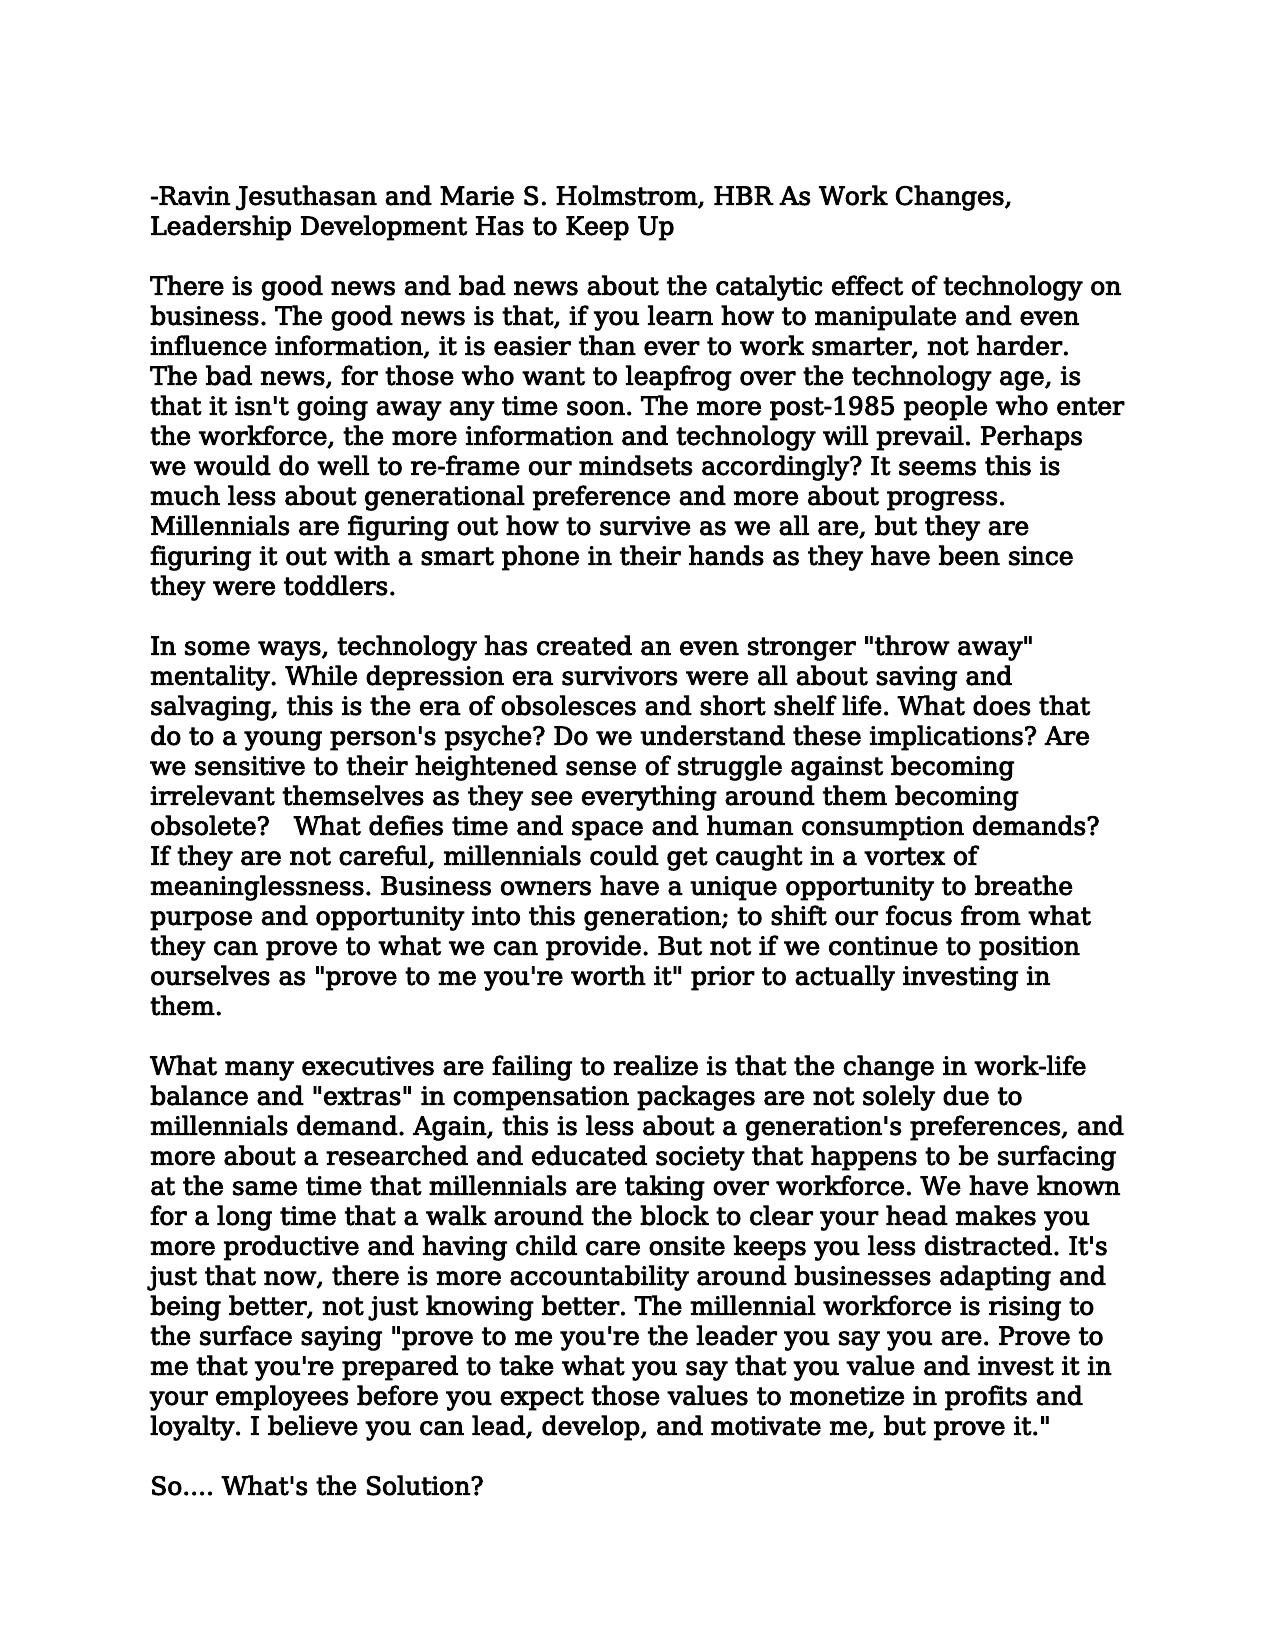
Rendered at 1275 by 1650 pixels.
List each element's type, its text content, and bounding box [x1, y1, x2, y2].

text There is good news and bad news about the catalytic effect of technology on business. The good news is that, if you learn how to manipulate and even influence information, it is easier than ever to work smarter, not harder. The bad news, for those who want to leapfrog over the technology age, is that it isn't going away any time soon. The more post-1985 people who enter the workforce, the more information and technology will prevail. Perhaps we would do well to re-frame our mindsets accordingly? It seems this is much less about generational preference and more about progress. Millennials are figuring out how to survive as we all are, but they are figuring it out with a smart phone in their hands as they have been since they were toddlers. [150, 270, 1125, 600]
text What many executives are failing to realize is that the change in work-life balance and "extras" in compensation packages are not solely due to millennials demand. Again, this is less about a generation's preferences, and more about a researched and educated society that happens to be surfacing at the same time that millennials are taking over workforce. We have known for a long time that a walk around the block to clear your head makes you more productive and having child care onsite keeps you less distracted. It's just that now, there is more accountability around businesses adapting and being better, not just knowing better. The millennial workforce is rising to the surface saying "prove to me you're the leader you say you are. Prove to me that you're prepared to take what you say that you value and invest it in your employees before you expect those values to monetize in profits and loyalty. I believe you can lead, develop, and motivate me, but prove it." [150, 1050, 1125, 1440]
text So.... What's the Solution? [150, 1470, 1125, 1500]
text In some ways, technology has created an even stronger "throw away" mentality. While depression era survivors were all about saving and salvaging, this is the era of obsolesces and short shelf life. What does that do to a young person's psyche? Do we understand these implications? Are we sensitive to their heightened sense of struggle against becoming irrelevant themselves as they see everything around them becoming obsolete? What defies time and space and human consumption demands? If they are not careful, millennials could get caught in a vortex of meaninglessness. Business owners have a unique opportunity to breathe purpose and opportunity into this generation; to shift our focus from what they can prove to what we can provide. But not if we continue to position ourselves as "prove to me you're worth it" prior to actually investing in them. [150, 630, 1125, 1020]
text -Ravin Jesuthasan and Marie S. Holmstrom, HBR As Work Changes, Leadership Development Has to Keep Up [150, 180, 1125, 240]
